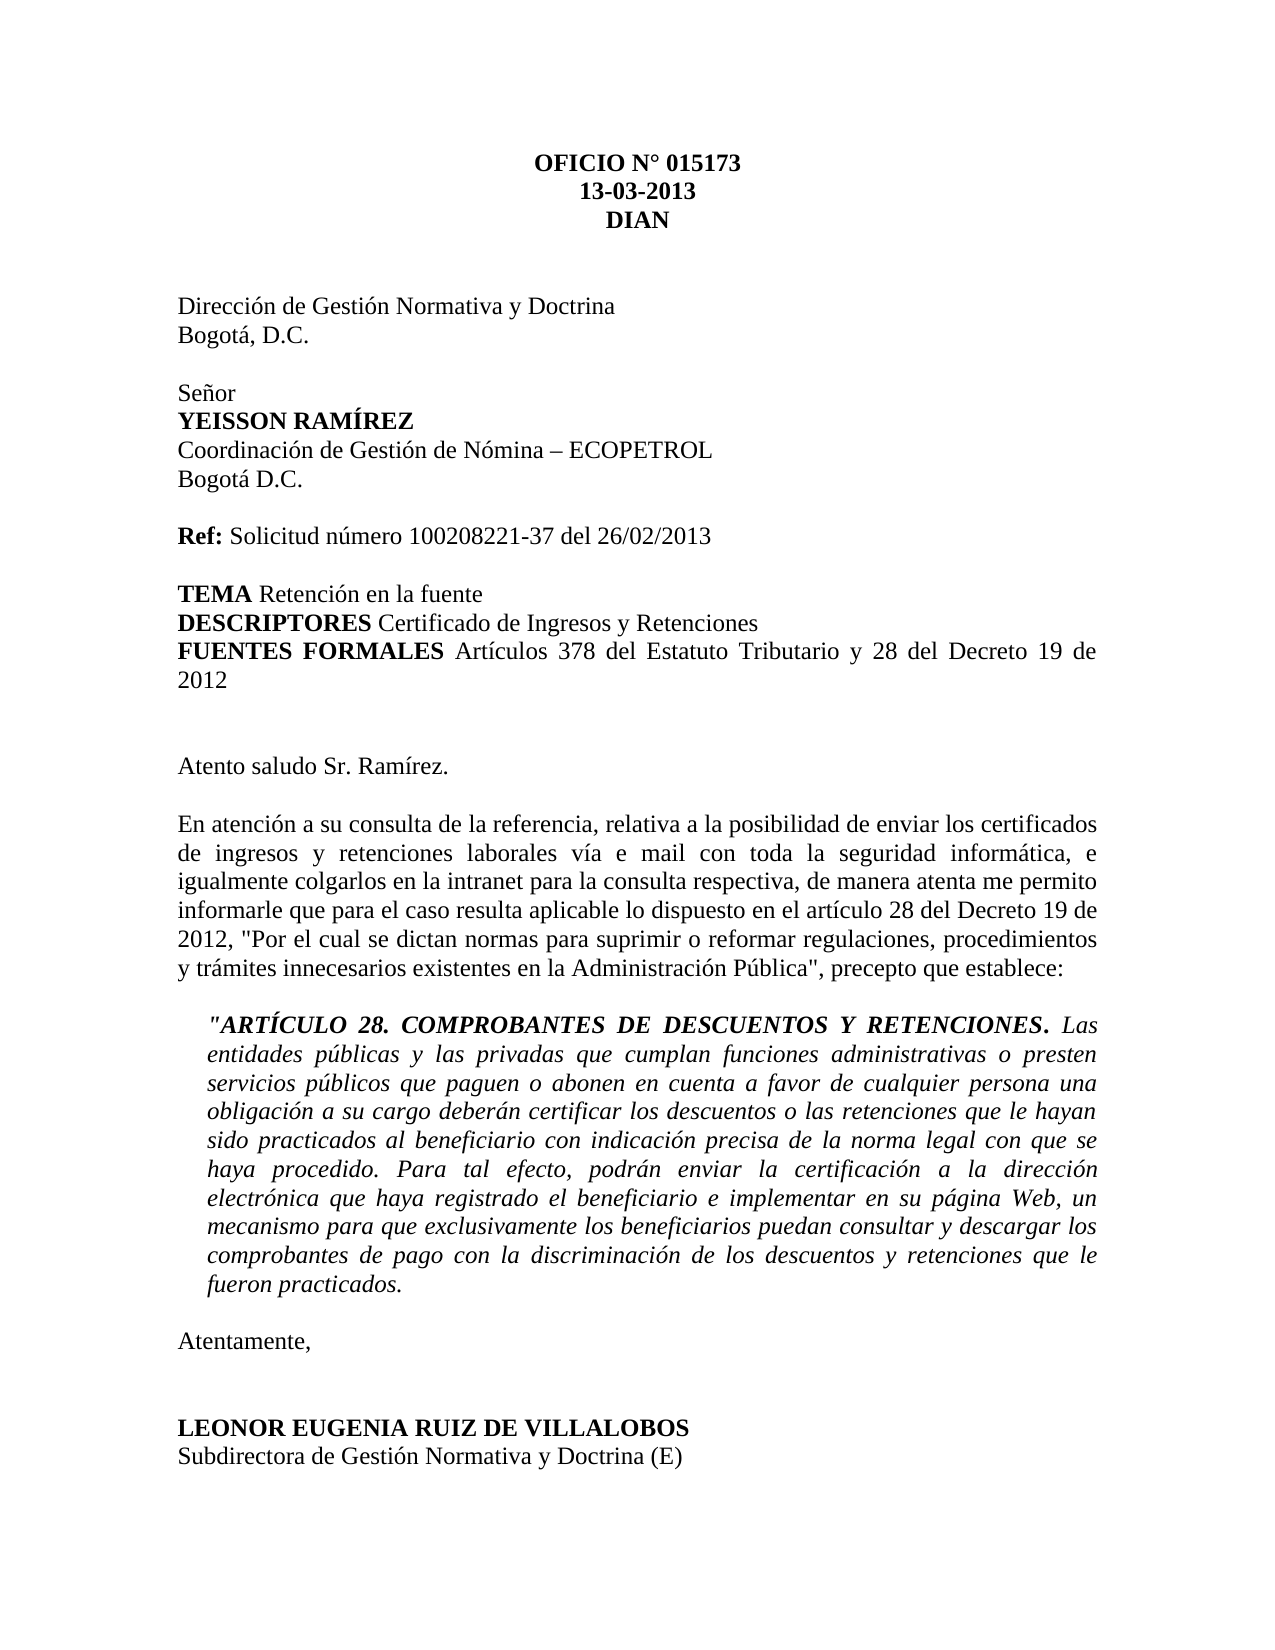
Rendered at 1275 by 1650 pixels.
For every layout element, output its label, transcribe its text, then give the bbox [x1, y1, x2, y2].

text TEMA Retención en la fuente [177, 579, 1098, 608]
text Coordinación de Gestión de Nómina – ECOPETROL [177, 435, 1098, 464]
text Señor [177, 378, 1098, 406]
text "ARTÍCULO 28. COMPROBANTES DE DESCUENTOS Y RETENCIONES. Las entidades públicas y las privadas que cumplan funciones administrativas o presten servicios públicos que paguen o abonen en cuenta a favor de cualquier persona una obligación a su cargo deberán certificar los descuentos o las retenciones que le hayan sido practicados al beneficiario con indicación precisa de la norma legal con que se haya procedido. Para tal efecto, podrán enviar la certificación a la dirección electrónica que haya registrado el beneficiario e implementar en su página Web, un mecanismo para que exclusivamente los beneficiarios puedan consultar y descargar los comprobantes de pago con la discriminación de los descuentos y retenciones que le fueron practicados. [207, 1010, 1098, 1298]
text Dirección de Gestión Normativa y Doctrina [177, 291, 1098, 320]
text FUENTES FORMALES Artículos 378 del Estatuto Tributario y 28 del Decreto 19 de 2012 [177, 636, 1098, 694]
text Bogotá, D.C. [177, 320, 1098, 349]
text Atento saludo Sr. Ramírez. [177, 751, 1098, 780]
text Atentamente, [177, 1326, 1098, 1355]
text En atención a su consulta de la referencia, relativa a la posibilidad de enviar los certificados de ingresos y retenciones laborales vía e mail con toda la seguridad informática, e igualmente colgarlos en la intranet para la consulta respectiva, de manera atenta me permito informarle que para el caso resulta aplicable lo dispuesto en el artículo 28 del Decreto 19 de 2012, "Por el cual se dictan normas para suprimir o reformar regulaciones, procedimientos y trámites innecesarios existentes en la Administración Pública", precepto que establece: [177, 809, 1098, 981]
text Bogotá D.C. [177, 464, 1098, 493]
text YEISSON RAMÍREZ [177, 406, 1098, 435]
text Ref: Solicitud número 100208221-37 del 26/02/2013 [177, 521, 1098, 550]
text DIAN [177, 205, 1098, 234]
text Subdirectora de Gestión Normativa y Doctrina (E) [177, 1441, 1098, 1470]
text OFICIO N° 015173 [177, 148, 1098, 176]
text DESCRIPTORES Certificado de Ingresos y Retenciones [177, 608, 1098, 636]
text 13-03-2013 [177, 176, 1098, 205]
text LEONOR EUGENIA RUIZ DE VILLALOBOS [177, 1413, 1098, 1441]
